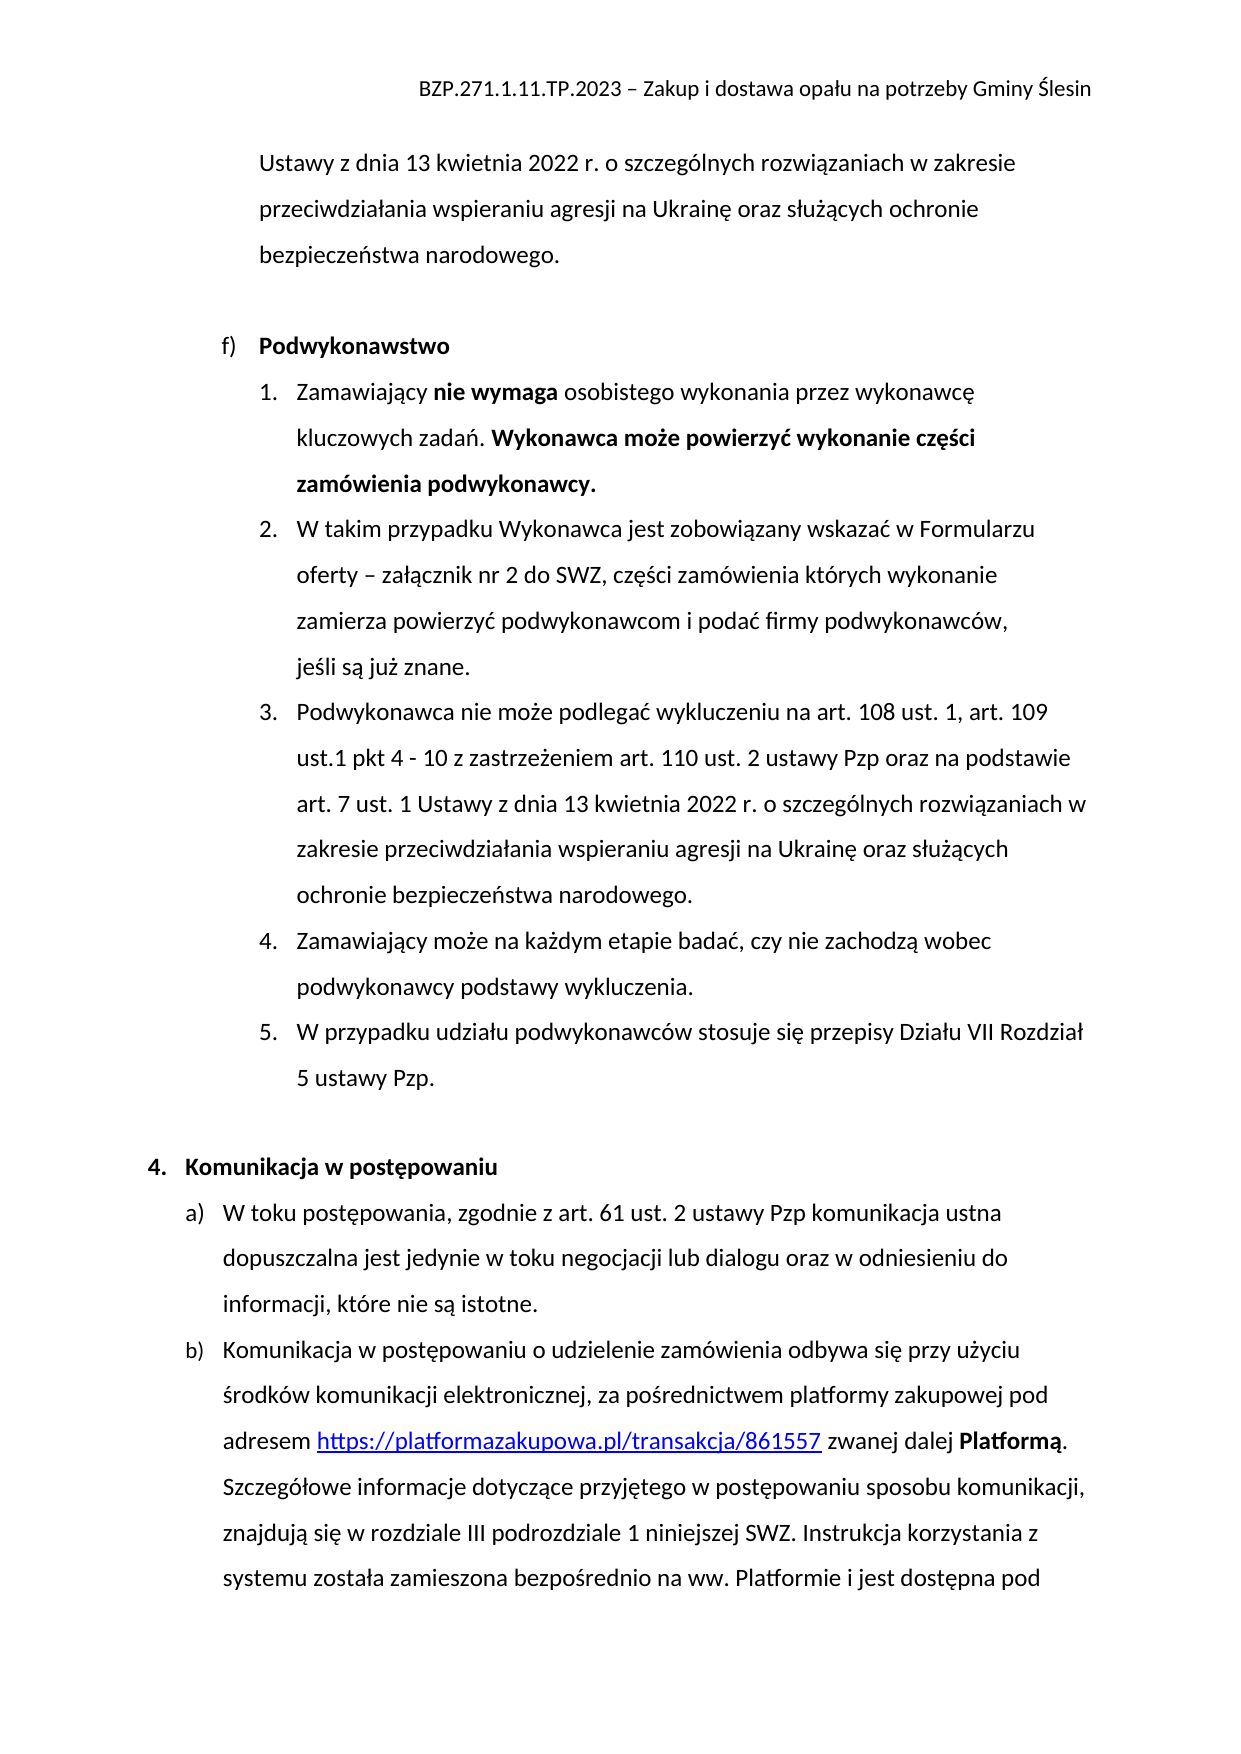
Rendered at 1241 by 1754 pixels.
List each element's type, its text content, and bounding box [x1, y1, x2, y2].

list W toku postępowania, zgodnie z art. 61 ust. 2 ustawy Pzp komunikacja ustna dopuszczalna jest jedynie w toku negocjacji lub dialogu oraz w odniesieniu do informacji, które nie są istotne. [185, 1197, 1093, 1319]
list W takim przypadku Wykonawca jest zobowiązany wskazać w Formularzu oferty – załącznik nr 2 do SWZ, części zamówienia których wykonanie zamierza powierzyć podwykonawcom i podać firmy podwykonawców, jeśli są już znane. [259, 513, 1093, 681]
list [259, 148, 1093, 269]
list Podwykonawstwo [221, 331, 1093, 361]
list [185, 1334, 1093, 1593]
list W przypadku udziału podwykonawców stosuje się przepisy Działu VII Rozdział 5 ustawy Pzp. [259, 1016, 1093, 1093]
list Zamawiający nie wymaga osobistego wykonania przez wykonawcę kluczowych zadań. Wykonawca może powierzyć wykonanie części zamówienia podwykonawcy. [259, 376, 1093, 498]
list Podwykonawca nie może podlegać wykluczeniu na art. 108 ust. 1, art. 109 ust.1 pkt 4 - 10 z zastrzeżeniem art. 110 ust. 2 ustawy Pzp oraz na podstawie art. 7 ust. 1 Ustawy z dnia 13 kwietnia 2022 r. o szczególnych rozwiązaniach w zakresie przeciwdziałania wspieraniu agresji na Ukrainę oraz służących ochronie bezpieczeństwa narodowego. [259, 696, 1093, 910]
list Zamawiający może na każdym etapie badać, czy nie zachodzą wobec podwykonawcy podstawy wykluczenia. [259, 925, 1093, 1001]
list Komunikacja w postępowaniu [148, 1151, 1093, 1182]
